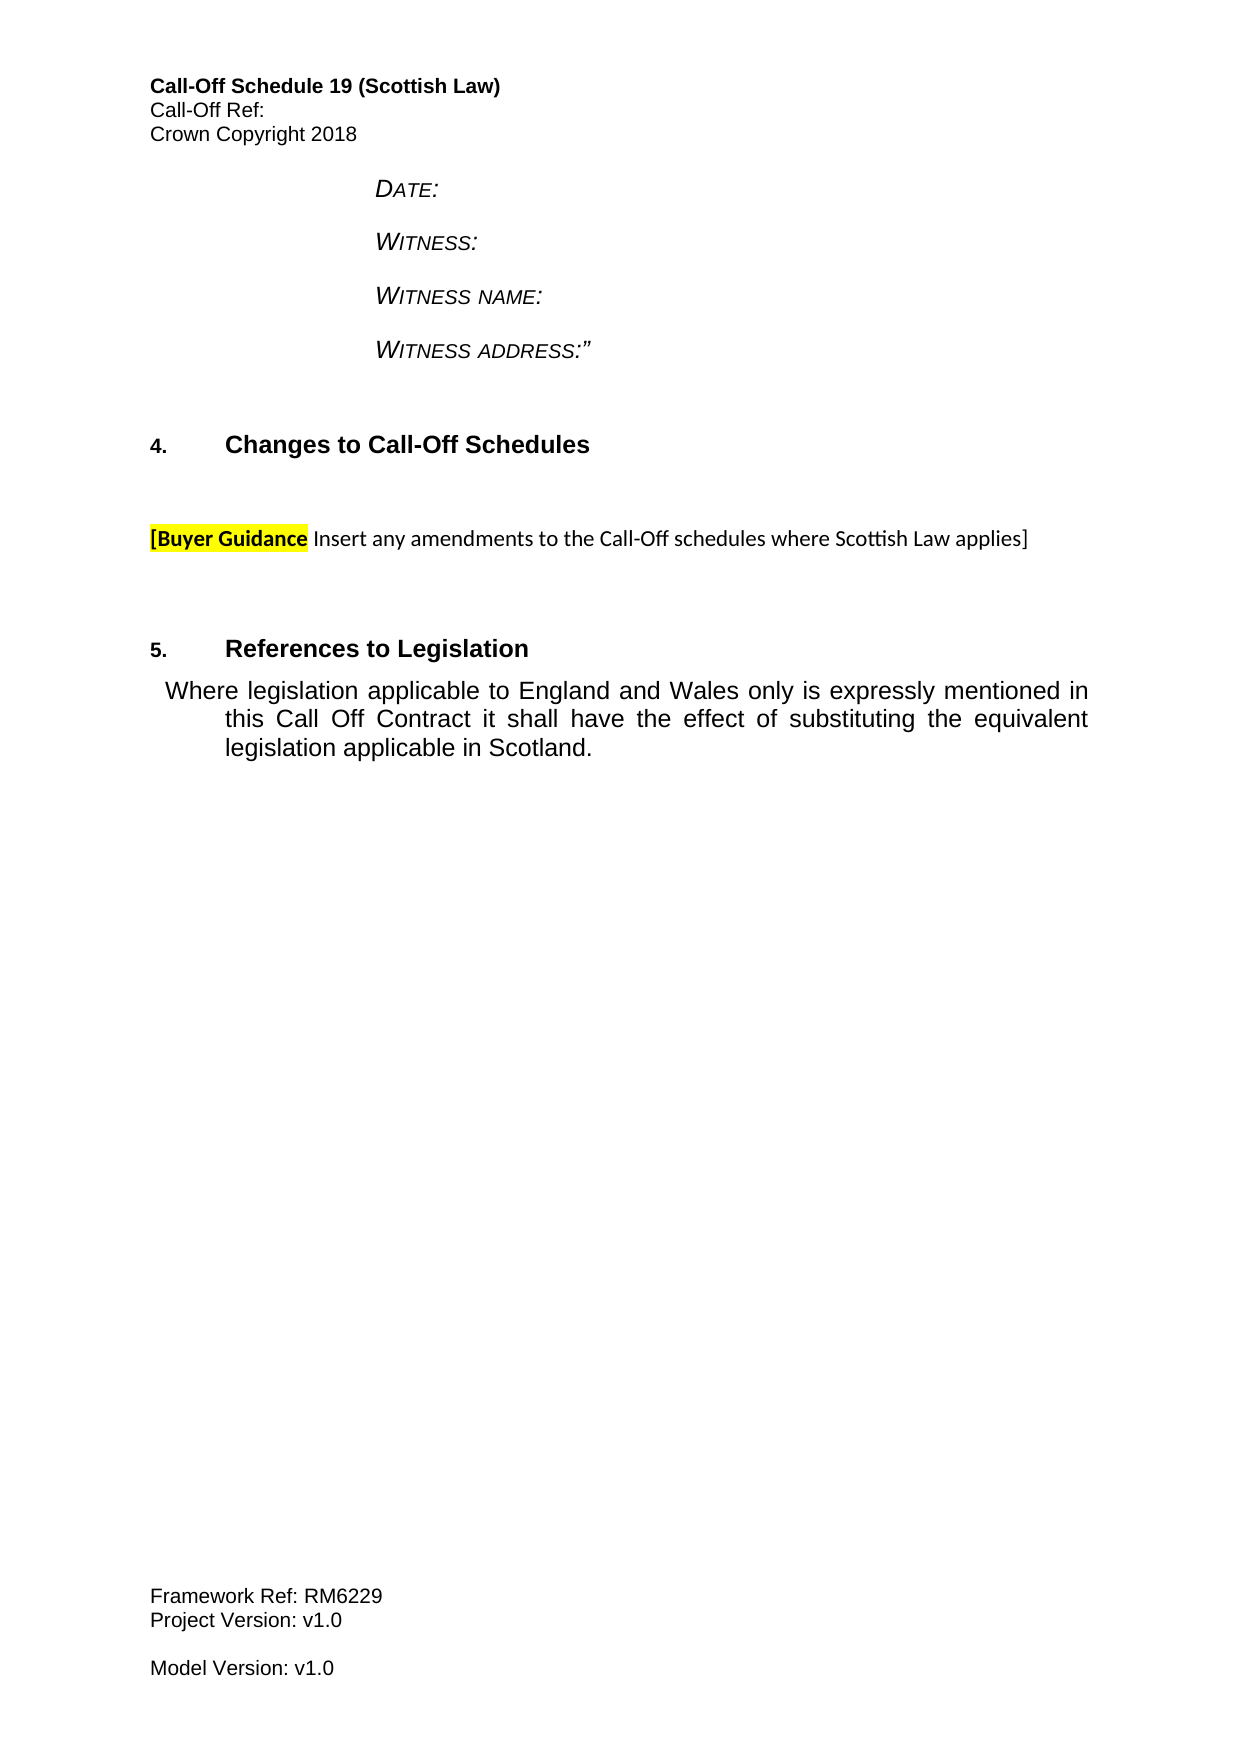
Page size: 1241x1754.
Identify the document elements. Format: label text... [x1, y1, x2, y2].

text [Buyer Guidance Insert any amendments to the Call-Off schedules where Scottish Law applies] [308, 524, 1090, 552]
list Changes to Call-Off Schedules [150, 430, 1090, 459]
text Where legislation applicable to England and Wales only is expressly mentioned in this Call Off Contract it shall have the effect of substituting the equivalent legislation applicable in Scotland. [165, 676, 1090, 762]
text Date: [375, 174, 1090, 202]
text Witness: [375, 227, 1090, 256]
list References to Legislation [150, 634, 1090, 663]
text Witness name: [375, 281, 1090, 310]
text Witness address:” [375, 335, 1090, 364]
